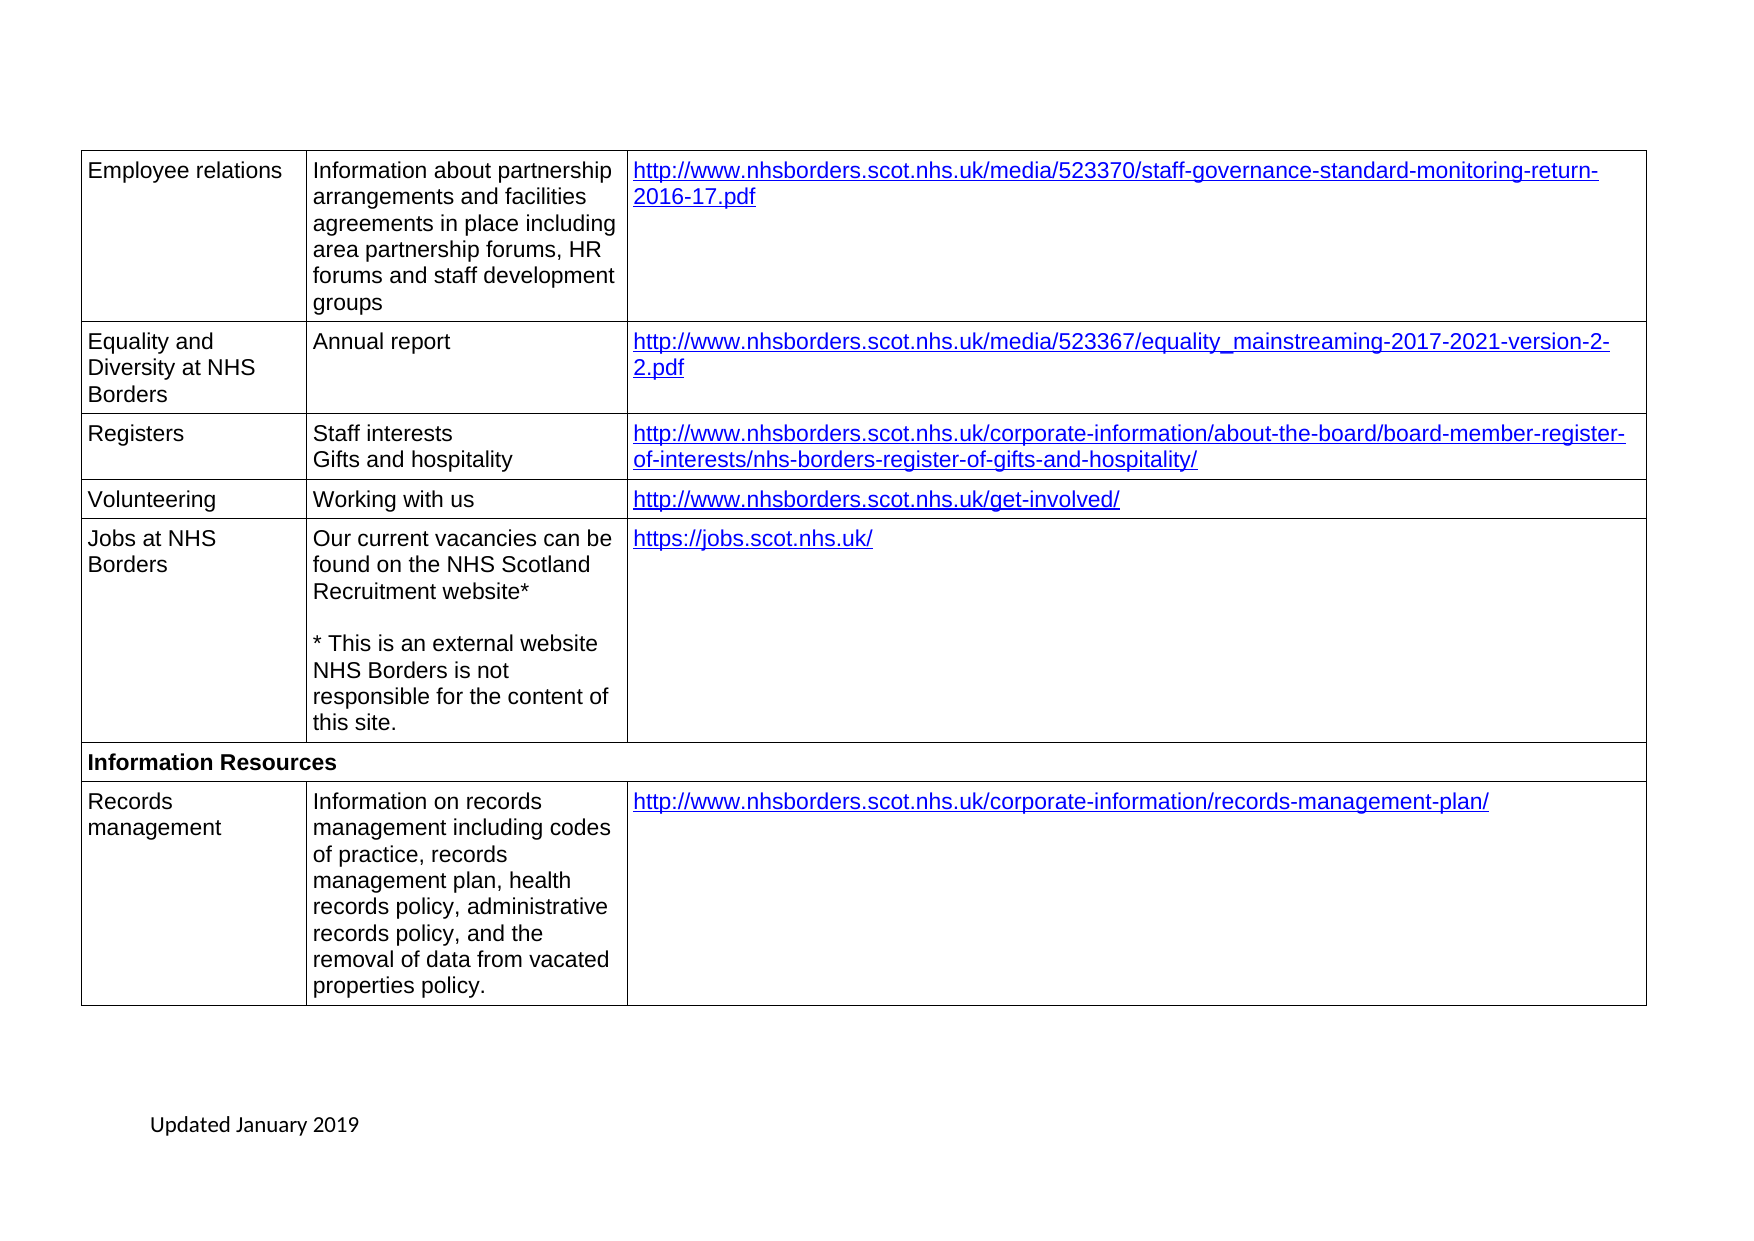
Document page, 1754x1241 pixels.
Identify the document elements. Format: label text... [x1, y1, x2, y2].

table_cell Information on records management including codes of practice, records management plan, health records policy, administrative records policy, and the removal of data from vacated properties policy. [307, 782, 627, 1005]
table_cell http://www.nhsborders.scot.nhs.uk/corporate-information/about-the-board/board-member-register-of-interests/nhs-borders-register-of-gifts-and-hospitality/ [628, 414, 1646, 479]
table_cell Volunteering [82, 480, 306, 518]
table_cell Working with us [307, 480, 627, 518]
table_cell http://www.nhsborders.scot.nhs.uk/corporate-information/records-management-plan/ [628, 782, 1646, 1005]
table_cell Staff interests Gifts and hospitality [307, 414, 627, 479]
table_cell Jobs at NHS Borders [82, 519, 306, 742]
table_cell Registers [82, 414, 306, 479]
table_cell Records management [82, 782, 306, 1005]
table_cell https://jobs.scot.nhs.uk/ [628, 519, 1646, 742]
table_cell Our current vacancies can be found on the NHS Scotland Recruitment website* * This is an external website NHS Borders is not responsible for the content of this site. [307, 519, 627, 742]
table_cell http://www.nhsborders.scot.nhs.uk/get-involved/ [628, 480, 1646, 518]
table_header Employee relations [82, 151, 306, 321]
table_cell http://www.nhsborders.scot.nhs.uk/media/523367/equality_mainstreaming-2017-2021-version-2-2.pdf [628, 322, 1646, 413]
table_header http://www.nhsborders.scot.nhs.uk/media/523370/staff-governance-standard-monitoring-return-2016-17.pdf [628, 151, 1646, 321]
table_cell Annual report [307, 322, 627, 413]
table_cell Information Resources [82, 743, 1646, 781]
table_header Information about partnership arrangements and facilities agreements in place including area partnership forums, HR forums and staff development groups [307, 151, 627, 321]
table_cell Equality and Diversity at NHS Borders [82, 322, 306, 413]
